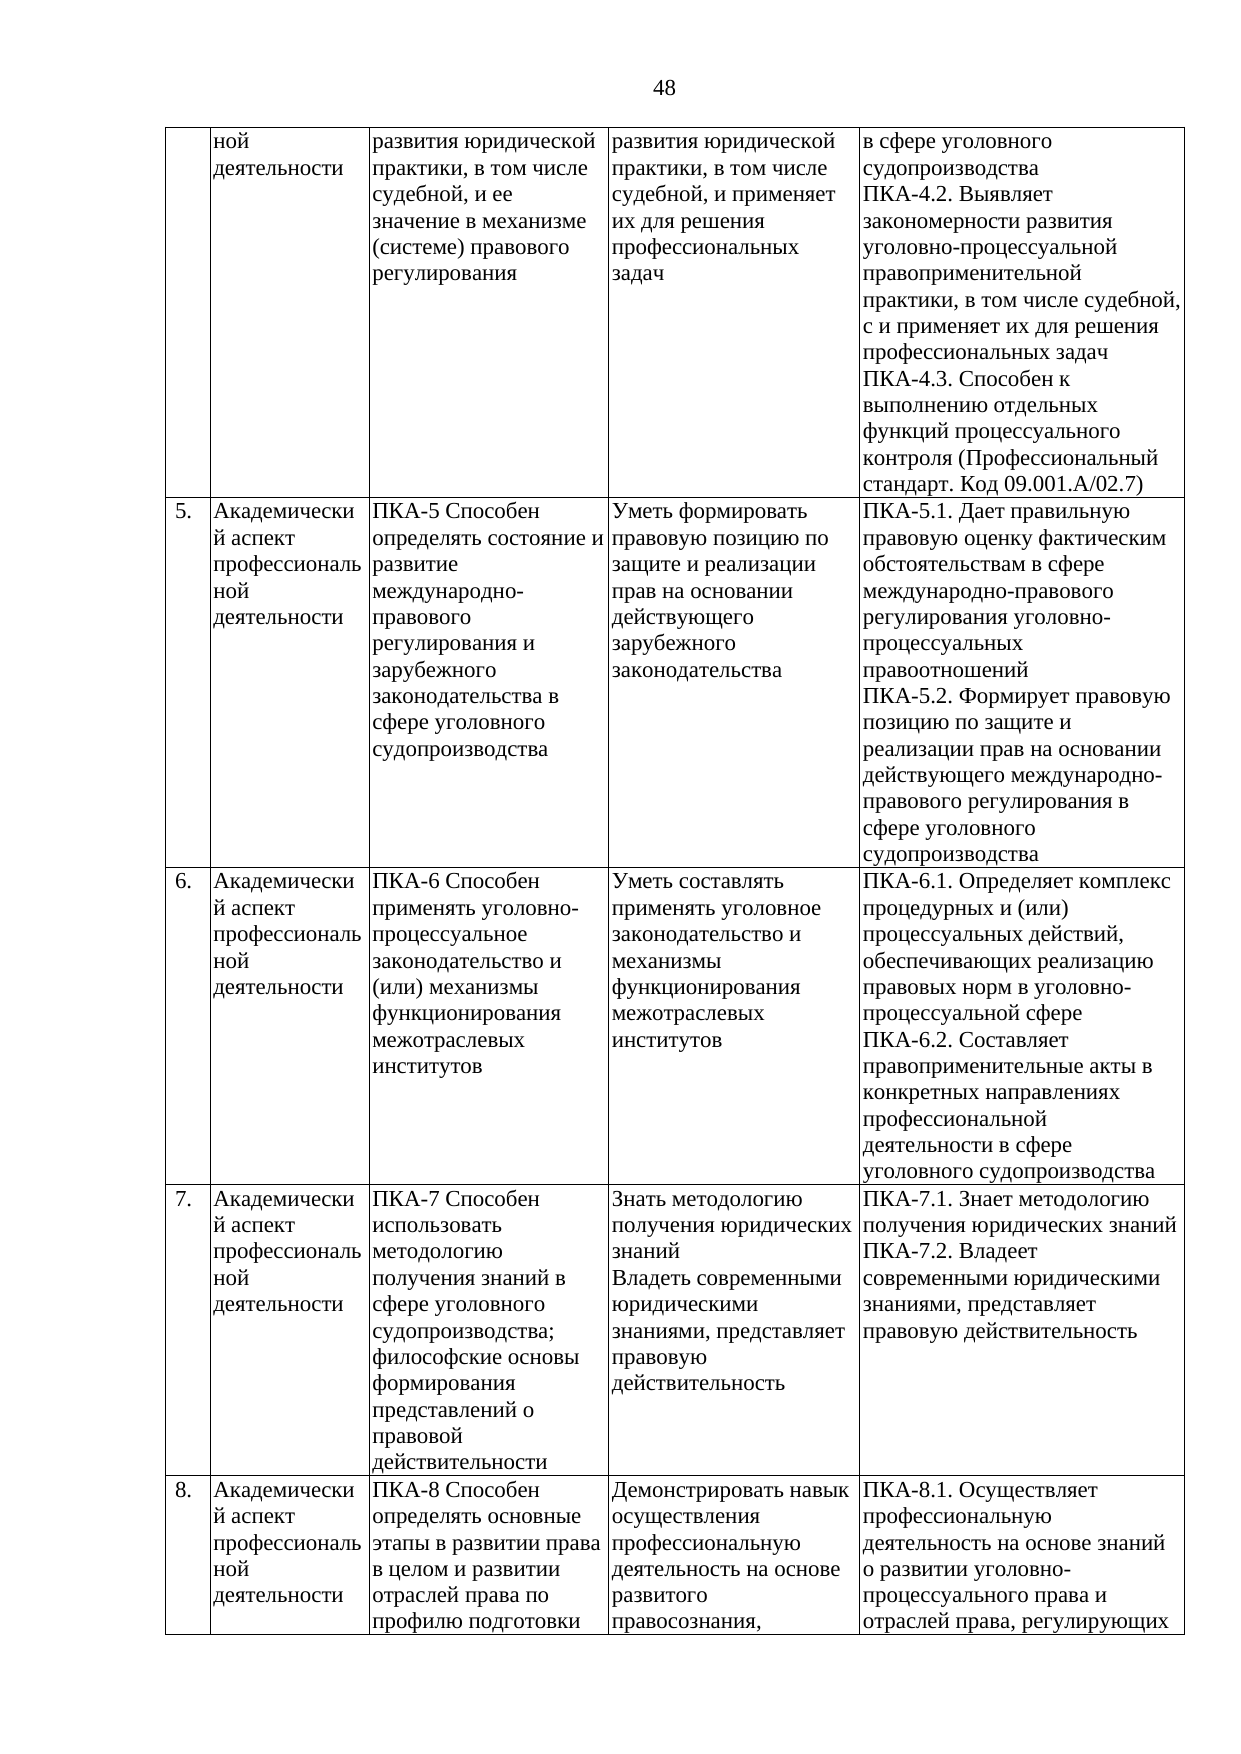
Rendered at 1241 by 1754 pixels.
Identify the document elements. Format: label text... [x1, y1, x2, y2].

table_cell [166, 128, 210, 497]
table_cell [166, 1185, 210, 1475]
table_cell Знать методологию получения юридических знаний Владеть современными юридическими знаниями, представляет правовую действительность [609, 1185, 859, 1475]
table_cell [166, 1476, 210, 1634]
table_cell [166, 868, 210, 1184]
table_cell ПКА-6 Способен применять уголовно-процессуальное законодательство и (или) механизмы функционирования межотраслевых институтов [370, 868, 608, 1184]
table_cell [609, 1476, 859, 1634]
table_cell Уметь составлять применять уголовное законодательство и механизмы функционирования межотраслевых институтов [609, 868, 859, 1184]
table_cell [211, 1476, 369, 1634]
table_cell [211, 128, 369, 497]
table_cell ПКА-6.1. Определяет комплекс процедурных и (или) процессуальных действий, обеспечивающих реализацию правовых норм в уголовно-процессуальной сфере ПКА-6.2. Составляет правоприменительные акты в конкретных направлениях профессиональной деятельности в сфере уголовного судопроизводства [860, 868, 1184, 1184]
table_cell ПКА-5 Способен определять состояние и развитие международно-правового регулирования и зарубежного законодательства в сфере уголовного судопроизводства [370, 498, 608, 867]
table_cell Академический аспект профессиональной деятельности [211, 498, 369, 867]
table_cell [166, 498, 210, 867]
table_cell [609, 128, 859, 497]
table_cell Академический аспект профессиональной деятельности [211, 1185, 369, 1475]
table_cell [860, 1476, 1184, 1634]
table_cell Академический аспект профессиональной деятельности [211, 868, 369, 1184]
table_cell Уметь формировать правовую позицию по защите и реализации прав на основании действующего зарубежного законодательства [609, 498, 859, 867]
table_cell ПКА-5.1. Дает правильную правовую оценку фактическим обстоятельствам в сфере международно-правового регулирования уголовно-процессуальных правоотношений ПКА-5.2. Формирует правовую позицию по защите и реализации прав на основании действующего международно-правового регулирования в сфере уголовного судопроизводства [860, 498, 1184, 867]
table_cell ПКА-7.1. Знает методологию получения юридических знаний ПКА-7.2. Владеет современными юридическими знаниями, представляет правовую действительность [860, 1185, 1184, 1475]
table_cell ПКА-7 Способен использовать методологию получения знаний в сфере уголовного судопроизводства; философские основы формирования представлений о правовой действительности [370, 1185, 608, 1475]
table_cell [370, 1476, 608, 1634]
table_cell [860, 128, 1184, 497]
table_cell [370, 128, 608, 497]
